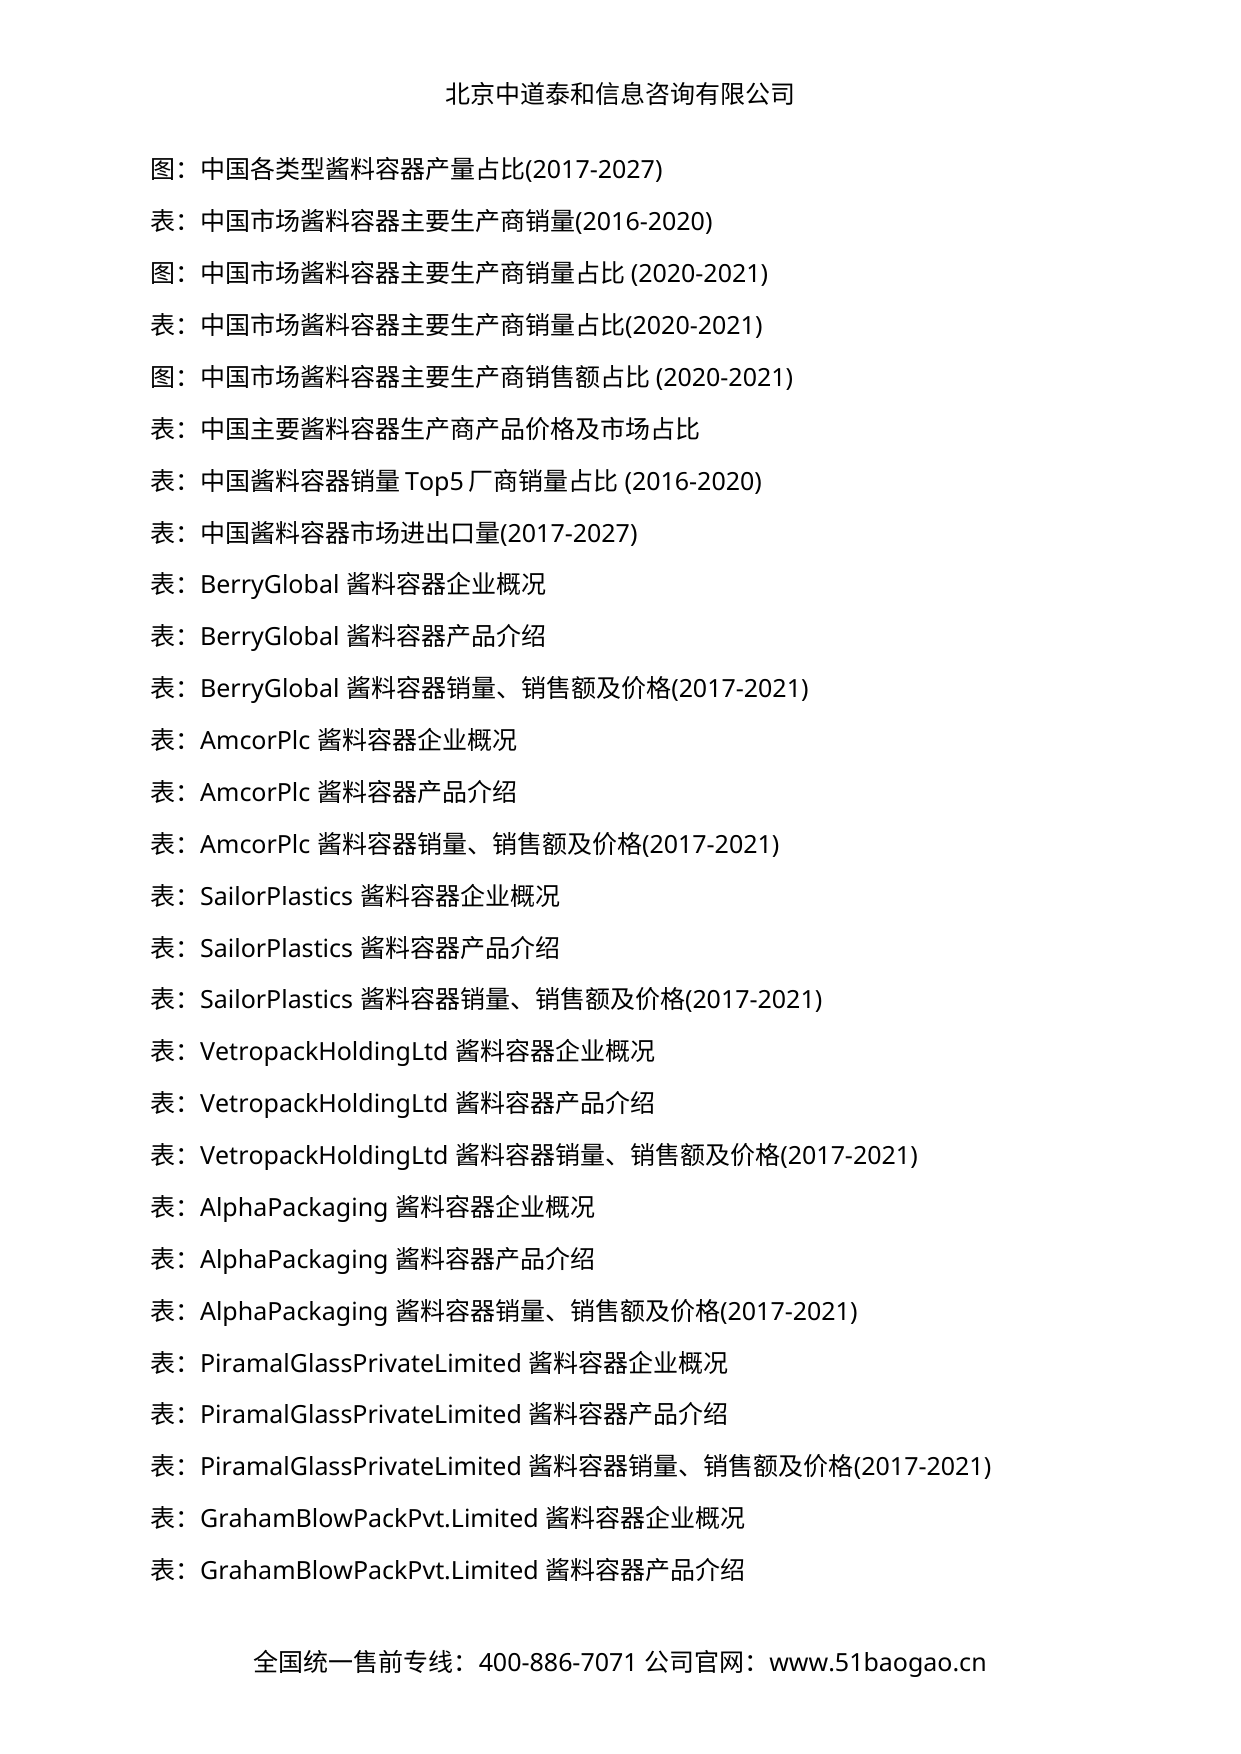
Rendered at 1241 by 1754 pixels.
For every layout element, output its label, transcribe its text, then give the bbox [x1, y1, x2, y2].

text 图：中国市场酱料容器主要生产商销量占比 (2020-2021) [150, 254, 1090, 290]
text 表：SailorPlastics 酱料容器产品介绍 [150, 928, 1090, 964]
text 表：PiramalGlassPrivateLimited 酱料容器产品介绍 [150, 1395, 1090, 1431]
text 表：AlphaPackaging 酱料容器销量、销售额及价格(2017-2021) [150, 1291, 1090, 1327]
text 表：中国市场酱料容器主要生产商销量(2016-2020) [150, 202, 1090, 238]
text 图：中国各类型酱料容器产量占比(2017-2027) [150, 150, 1090, 186]
text 表：中国市场酱料容器主要生产商销量占比(2020-2021) [150, 306, 1090, 342]
text 表：AmcorPlc 酱料容器企业概况 [150, 721, 1090, 757]
text 表：AmcorPlc 酱料容器销量、销售额及价格(2017-2021) [150, 824, 1090, 861]
text 表：VetropackHoldingLtd 酱料容器产品介绍 [150, 1084, 1090, 1120]
text 表：中国酱料容器市场进出口量(2017-2027) [150, 513, 1090, 549]
text 表：AmcorPlc 酱料容器产品介绍 [150, 772, 1090, 809]
text 表：AlphaPackaging 酱料容器企业概况 [150, 1187, 1090, 1224]
text 表：PiramalGlassPrivateLimited 酱料容器销量、销售额及价格(2017-2021) [150, 1447, 1090, 1483]
text 表：VetropackHoldingLtd 酱料容器企业概况 [150, 1032, 1090, 1068]
text 表：GrahamBlowPackPvt.Limited 酱料容器企业概况 [150, 1499, 1090, 1535]
text 表：SailorPlastics 酱料容器企业概况 [150, 876, 1090, 912]
text 表：SailorPlastics 酱料容器销量、销售额及价格(2017-2021) [150, 980, 1090, 1016]
text 表：BerryGlobal 酱料容器企业概况 [150, 565, 1090, 601]
text 表：PiramalGlassPrivateLimited 酱料容器企业概况 [150, 1343, 1090, 1379]
text 表：BerryGlobal 酱料容器销量、销售额及价格(2017-2021) [150, 669, 1090, 705]
text 表：BerryGlobal 酱料容器产品介绍 [150, 617, 1090, 653]
text 表：中国酱料容器销量Top5厂商销量占比 (2016-2020) [150, 461, 1090, 497]
text 表：VetropackHoldingLtd 酱料容器销量、销售额及价格(2017-2021) [150, 1136, 1090, 1172]
text 表：GrahamBlowPackPvt.Limited 酱料容器产品介绍 [150, 1551, 1090, 1587]
text 表：中国主要酱料容器生产商产品价格及市场占比 [150, 409, 1090, 446]
text 表：AlphaPackaging 酱料容器产品介绍 [150, 1239, 1090, 1276]
text 图：中国市场酱料容器主要生产商销售额占比 (2020-2021) [150, 357, 1090, 394]
